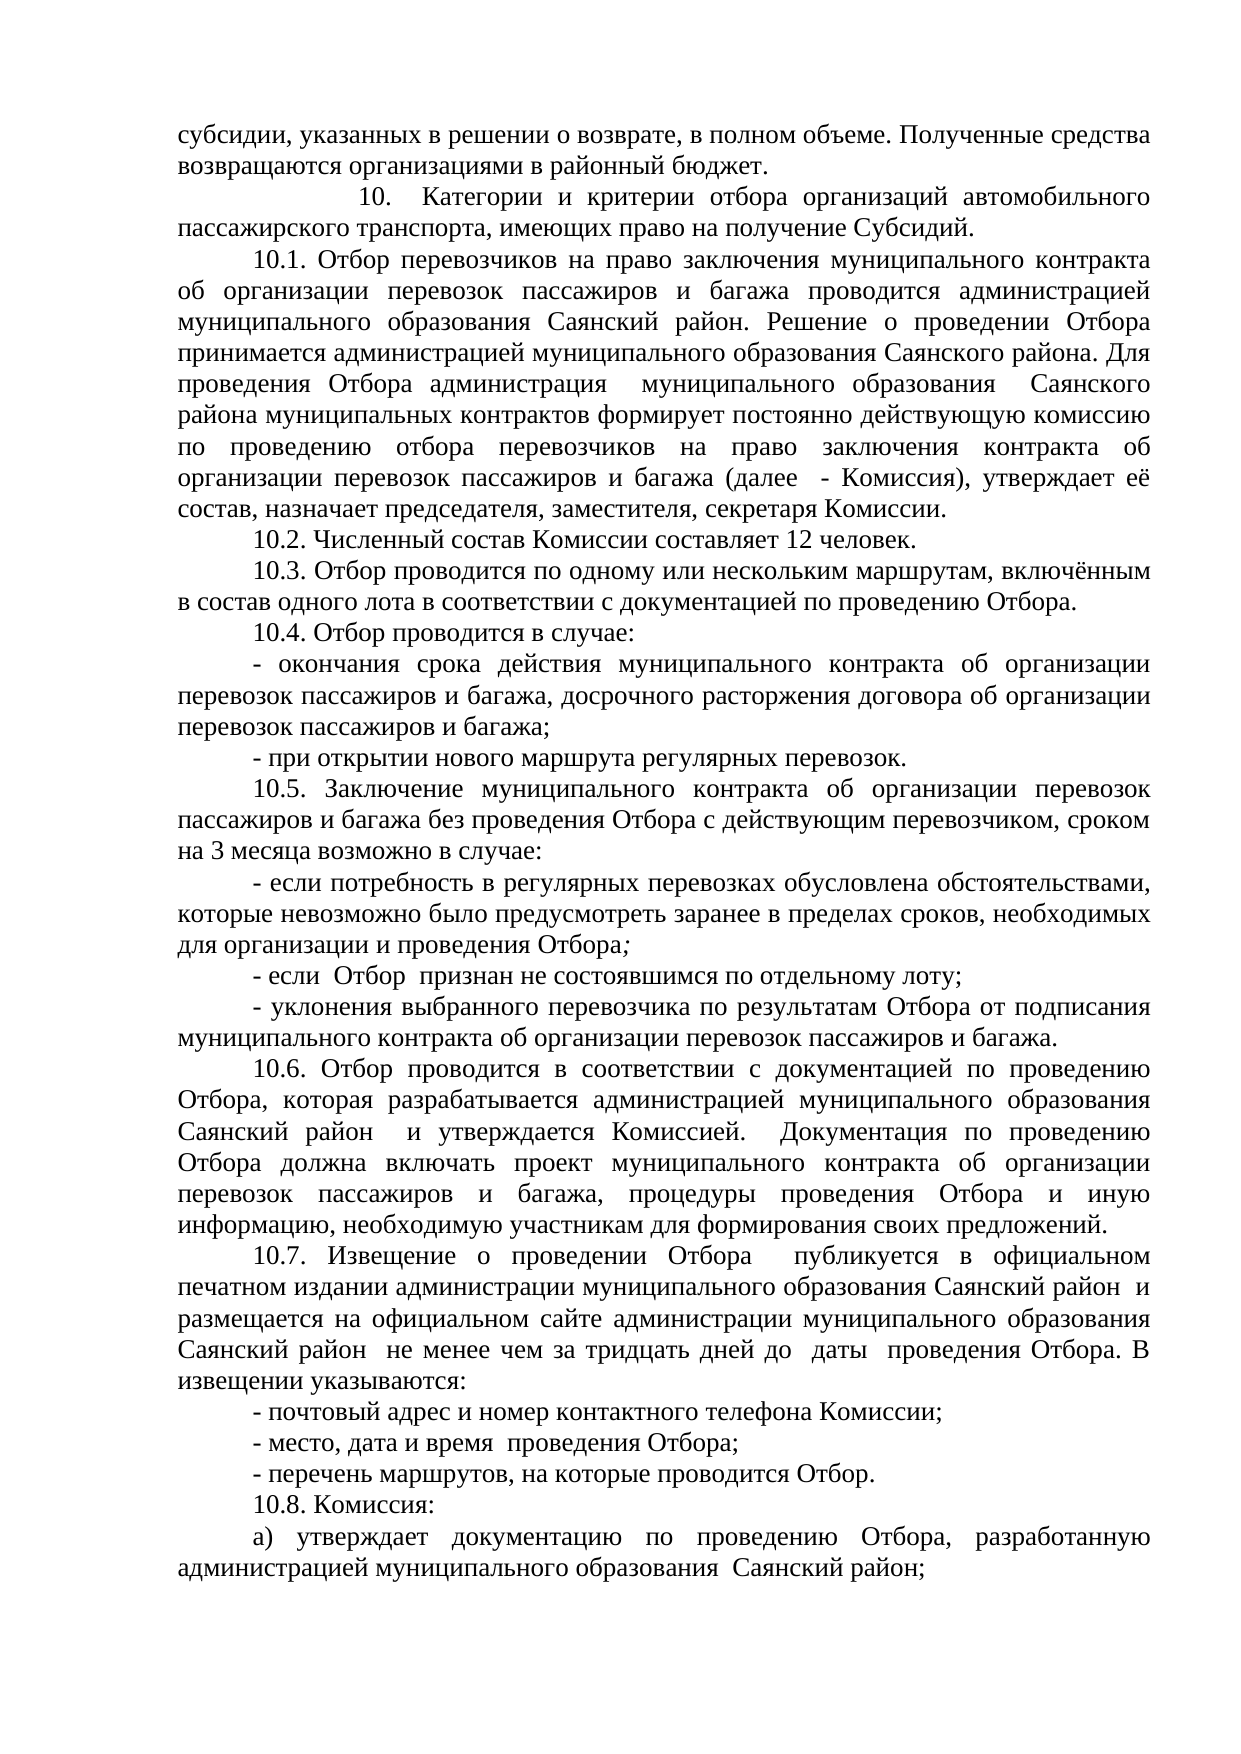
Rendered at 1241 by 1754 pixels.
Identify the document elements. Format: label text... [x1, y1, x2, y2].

text 10.3. Отбор проводится по одному или нескольким маршрутам, включённым в состав одного лота в соответствии с документацией по проведению Отбора. [177, 554, 1152, 616]
text - если Отбор признан не состоявшимся по отдельному лоту; [177, 959, 1152, 990]
text 10. Категории и критерии отбора организаций автомобильного пассажирского транспорта, имеющих право на получение Субсидий. [177, 180, 1152, 243]
text 10.8. Комиссия: [177, 1488, 1152, 1520]
text - уклонения выбранного перевозчика по результатам Отбора от подписания муниципального контракта об организации перевозок пассажиров и багажа. [177, 990, 1152, 1052]
text 10.6. Отбор проводится в соответствии с документацией по проведению Отбора, которая разрабатывается администрацией муниципального образования Саянский район и утверждается Комиссией. Документация по проведению Отбора должна включать проект муниципального контракта об организации перевозок пассажиров и багажа, процедуры проведения Отбора и иную информацию, необходимую участникам для формирования своих предложений. [177, 1052, 1152, 1239]
text - если потребность в регулярных перевозках обусловлена обстоятельствами, которые невозможно было предусмотреть заранее в пределах сроков, необходимых для организации и проведения Отбора; [177, 866, 1152, 959]
text 10.7. Извещение о проведении Отбора публикуется в официальном печатном издании администрации муниципального образования Саянский район и размещается на официальном сайте администрации муниципального образования Саянский район не менее чем за тридцать дней до даты проведения Отбора. В извещении указываются: [177, 1239, 1152, 1395]
text 10.5. Заключение муниципального контракта об организации перевозок пассажиров и багажа без проведения Отбора с действующим перевозчиком, сроком на 3 месяца возможно в случае: [177, 772, 1152, 866]
text а) утверждает документацию по проведению Отбора, разработанную администрацией муниципального образования Саянский район; [177, 1520, 1152, 1582]
text 10.4. Отбор проводится в случае: [177, 616, 1152, 648]
text - место, дата и время проведения Отбора; [177, 1426, 1152, 1457]
text - окончания срока действия муниципального контракта об организации перевозок пассажиров и багажа, досрочного расторжения договора об организации перевозок пассажиров и багажа; [177, 648, 1152, 741]
text 10.2. Численный состав Комиссии составляет 12 человек. [177, 523, 1152, 554]
text - при открытии нового маршрута регулярных перевозок. [177, 741, 1152, 772]
text 10.1. Отбор перевозчиков на право заключения муниципального контракта об организации перевозок пассажиров и багажа проводится администрацией муниципального образования Саянский район. Решение о проведении Отбора принимается администрацией муниципального образования Саянского района. Для проведения Отбора администрация муниципального образования Саянского района муниципальных контрактов формирует постоянно действующую комиссию по проведению отбора перевозчиков на право заключения контракта об организации перевозок пассажиров и багажа (далее - Комиссия), утверждает её состав, назначает председателя, заместителя, секретаря Комиссии. [177, 243, 1152, 523]
text - почтовый адрес и номер контактного телефона Комиссии; [177, 1395, 1152, 1426]
text - перечень маршрутов, на которые проводится Отбор. [177, 1457, 1152, 1488]
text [177, 118, 1152, 180]
